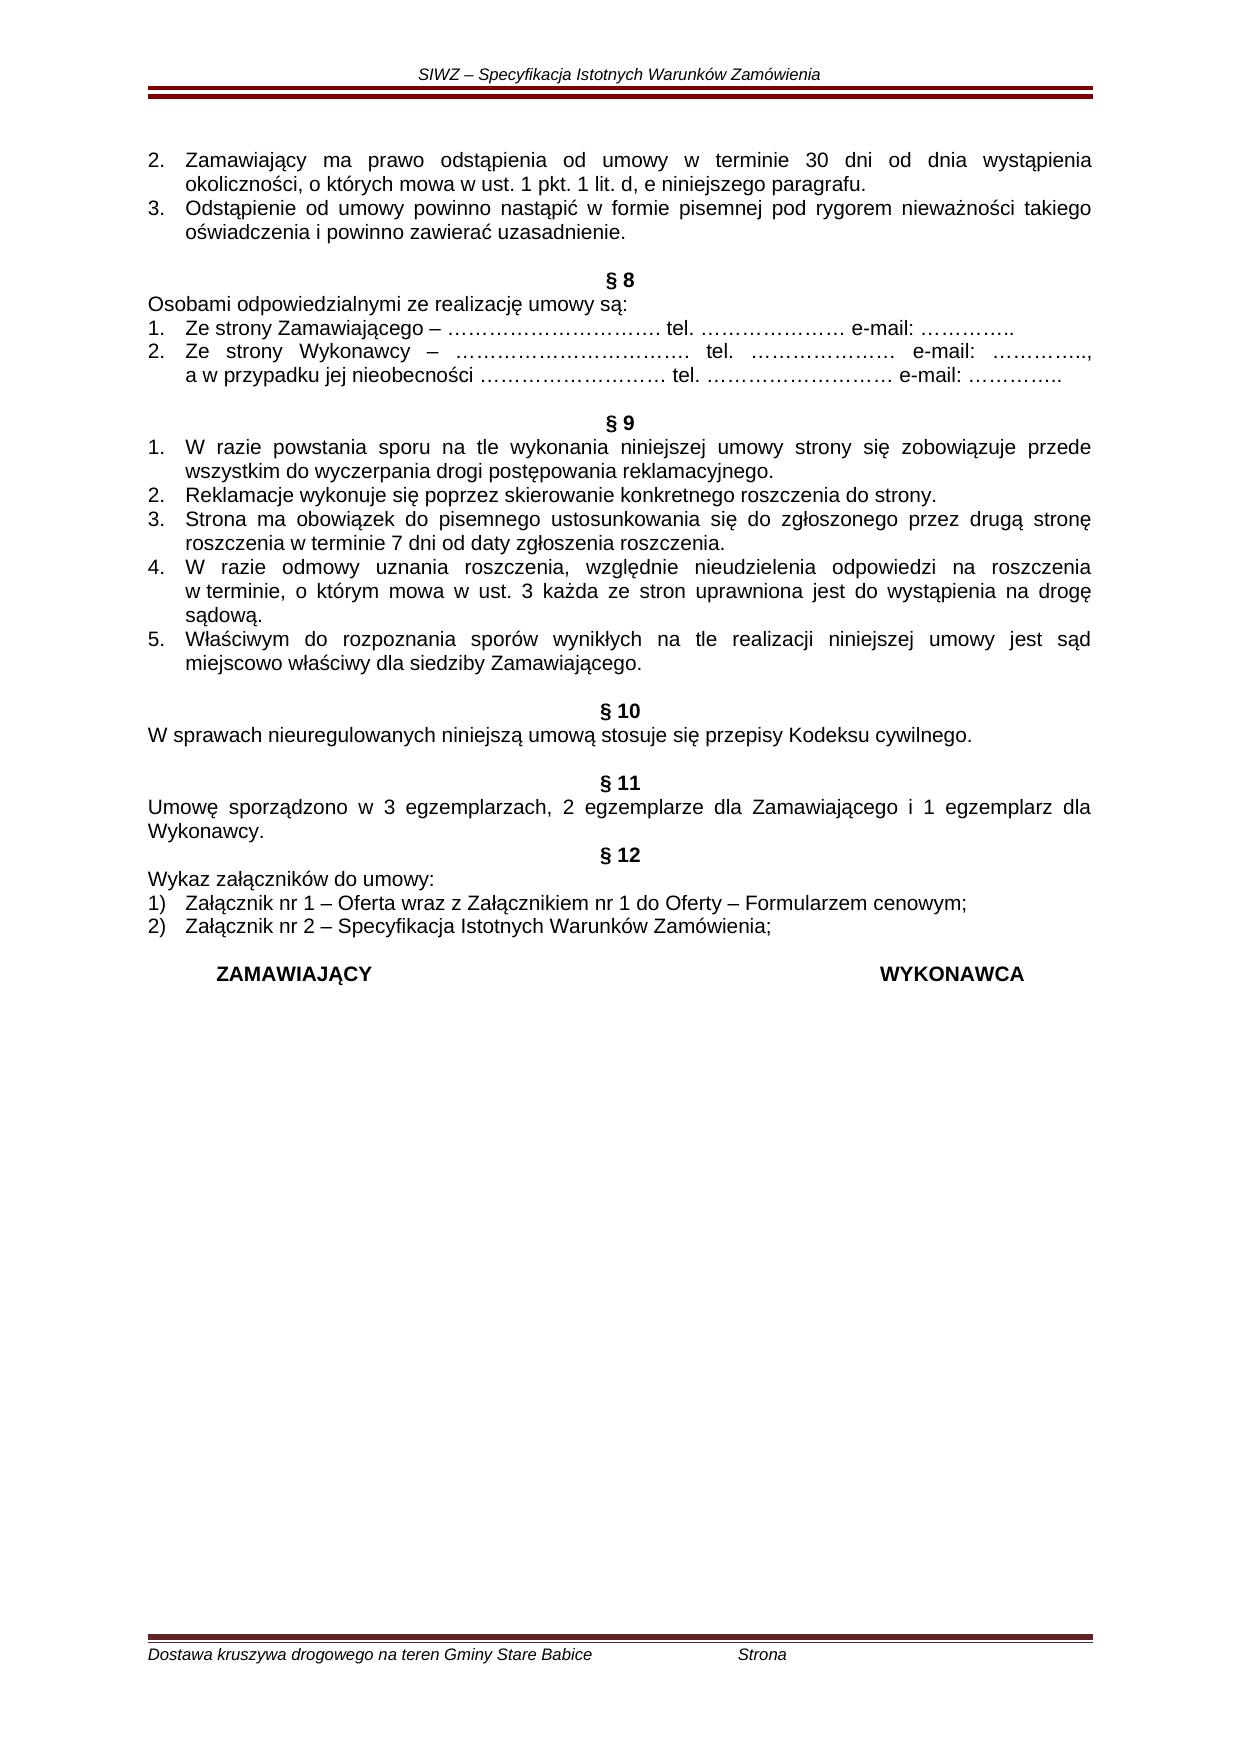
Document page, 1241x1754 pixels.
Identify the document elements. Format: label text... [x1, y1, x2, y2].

text Wykaz załączników do umowy: [148, 866, 1093, 890]
text W sprawach nieuregulowanych niniejszą umową stosuje się przepisy Kodeksu cywilnego. [148, 723, 1093, 747]
text ZAMAWIAJĄCY WYKONAWCA [148, 962, 1093, 986]
list Załącznik nr 1 – Oferta wraz z Załącznikiem nr 1 do Oferty – Formularzem cenowym; [148, 890, 1093, 914]
text § 10 [148, 699, 1093, 723]
list Zamawiający ma prawo odstąpienia od umowy w terminie 30 dni od dnia wystąpienia okoliczności, o których mowa w ust. 1 pkt. 1 lit. d, e niniejszego paragrafu. [148, 148, 1093, 196]
text Umowę sporządzono w 3 egzemplarzach, 2 egzemplarze dla Zamawiającego i 1 egzemplarz dla Wykonawcy. [148, 794, 1093, 842]
text Osobami odpowiedzialnymi ze realizację umowy są: [148, 291, 1093, 315]
list Załącznik nr 2 – Specyfikacja Istotnych Warunków Zamówienia; [148, 914, 1093, 938]
list Odstąpienie od umowy powinno nastąpić w formie pisemnej pod rygorem nieważności takiego oświadczenia i powinno zawierać uzasadnienie. [148, 196, 1093, 243]
text § 9 [148, 411, 1093, 435]
list Reklamacje wykonuje się poprzez skierowanie konkretnego roszczenia do strony. [148, 483, 1093, 507]
list W razie powstania sporu na tle wykonania niniejszej umowy strony się zobowiązuje przede wszystkim do wyczerpania drogi postępowania reklamacyjnego. [148, 435, 1093, 483]
list Właściwym do rozpoznania sporów wynikłych na tle realizacji niniejszej umowy jest sąd miejscowo właściwy dla siedziby Zamawiającego. [148, 627, 1093, 675]
text § 8 [148, 267, 1093, 291]
list Ze strony Zamawiającego – …………………………. tel. ………………… e-mail: ………….. [148, 315, 1093, 339]
list W razie odmowy uznania roszczenia, względnie nieudzielenia odpowiedzi na roszczenia w terminie, o którym mowa w ust. 3 każda ze stron uprawniona jest do wystąpienia na drogę sądową. [148, 555, 1093, 627]
text § 11 [148, 771, 1093, 794]
list Ze strony Wykonawcy – ……………………………. tel. ………………… e-mail: ………….., a w przypadku jej nieobecności ……………………… tel. ……………………… e-mail: ………….. [148, 339, 1093, 387]
text § 12 [148, 842, 1093, 866]
list Strona ma obowiązek do pisemnego ustosunkowania się do zgłoszonego przez drugą stronę roszczenia w terminie 7 dni od daty zgłoszenia roszczenia. [148, 507, 1093, 555]
